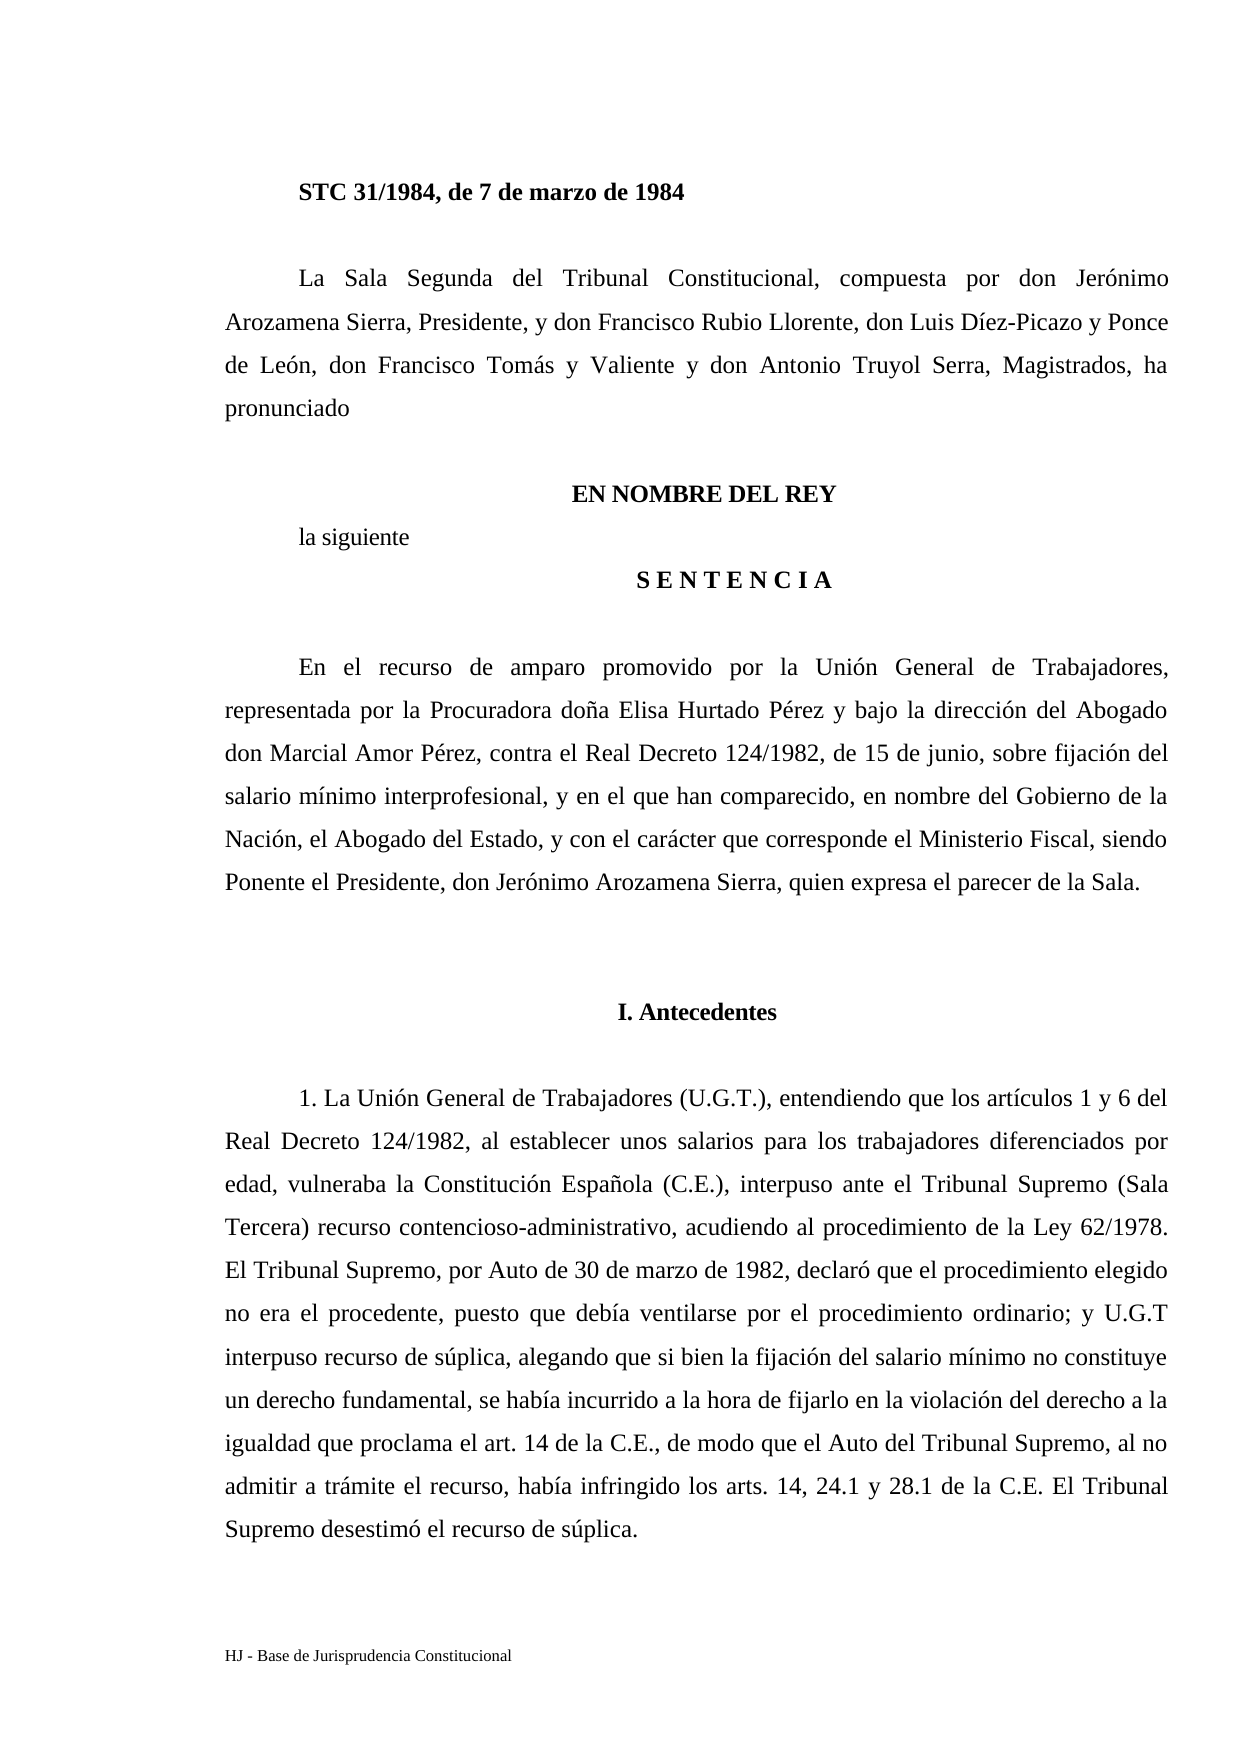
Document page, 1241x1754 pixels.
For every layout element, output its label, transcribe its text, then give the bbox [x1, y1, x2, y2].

text EN NOMBRE DEL REY [224, 479, 1110, 508]
text La Sala Segunda del Tribunal Constitucional, compuesta por don Jerónimo Arozamena Sierra, Presidente, y don Francisco Rubio Llorente, don Luis Díez-Picazo y Ponce de León, don Francisco Tomás y Valiente y don Antonio Truyol Serra, Magistrados, ha pronunciado [224, 263, 1169, 422]
text la siguiente [224, 522, 1110, 551]
text En el recurso de amparo promovido por la Unión General de Trabajadores, representada por la Procuradora doña Elisa Hurtado Pérez y bajo la dirección del Abogado don Marcial Amor Pérez, contra el Real Decreto 124/1982, de 15 de junio, sobre fijación del salario mínimo interprofesional, y en el que han comparecido, en nombre del Gobierno de la Nación, el Abogado del Estado, y con el carácter que corresponde el Ministerio Fiscal, siendo Ponente el Presidente, don Jerónimo Arozamena Sierra, quien expresa el parecer de la Sala. [224, 652, 1169, 896]
text 1. La Unión General de Trabajadores (U.G.T.), entendiendo que los artículos 1 y 6 del Real Decreto 124/1982, al establecer unos salarios para los trabajadores diferenciados por edad, vulneraba la Constitución Española (C.E.), interpuso ante el Tribunal Supremo (Sala Tercera) recurso contencioso-administrativo, acudiendo al procedimiento de la Ley 62/1978. El Tribunal Supremo, por Auto de 30 de marzo de 1982, declaró que el procedimiento elegido no era el procedente, puesto que debía ventilarse por el procedimiento ordinario; y U.G.T interpuso recurso de súplica, alegando que si bien la fijación del salario mínimo no constituye un derecho fundamental, se había incurrido a la hora de fijarlo en la violación del derecho a la igualdad que proclama el art. 14 de la C.E., de modo que el Auto del Tribunal Supremo, al no admitir a trámite el recurso, había infringido los arts. 14, 24.1 y 28.1 de la C.E. El Tribunal Supremo desestimó el recurso de súplica. [224, 1083, 1169, 1543]
text I. Antecedentes [224, 997, 1169, 1025]
text S E N T E N C I A [224, 565, 1169, 594]
text STC 31/1984, de 7 de marzo de 1984 [224, 177, 1169, 206]
